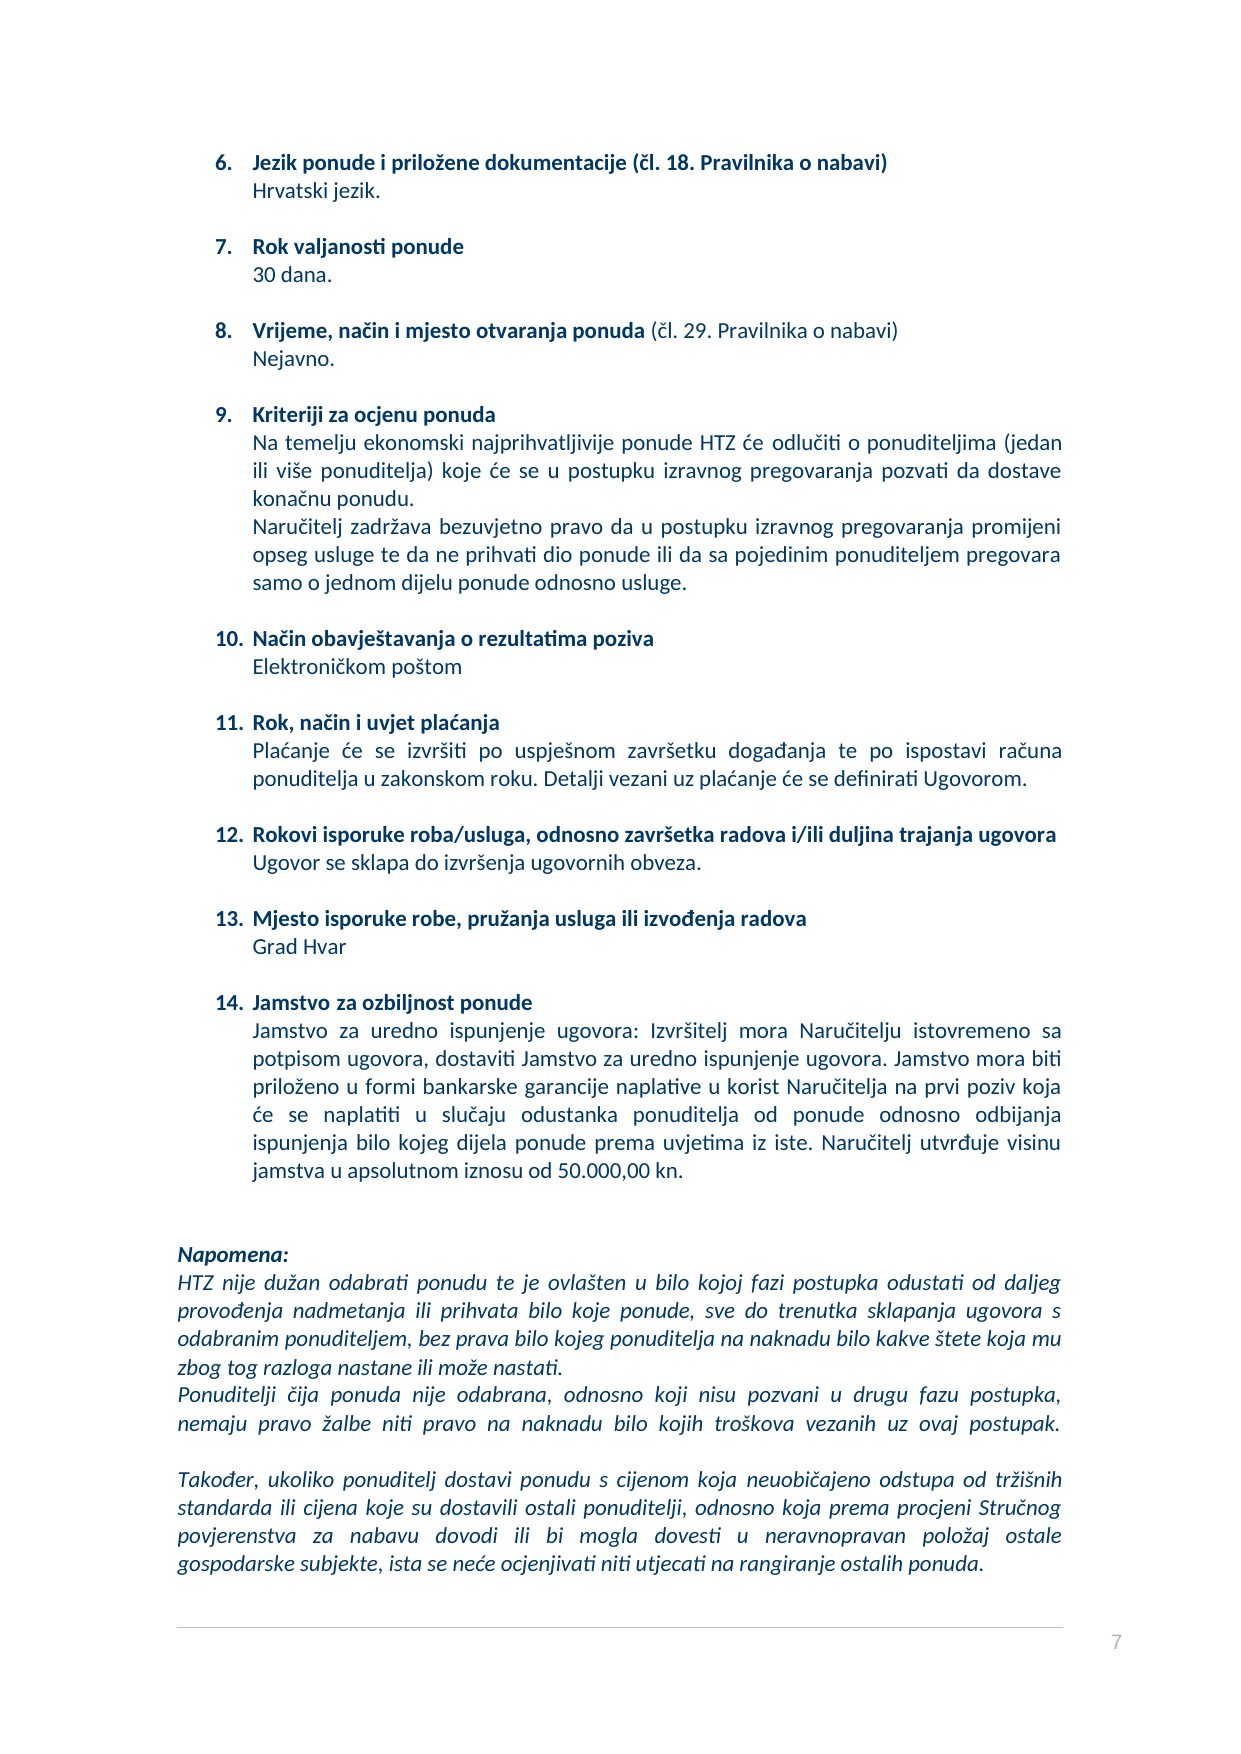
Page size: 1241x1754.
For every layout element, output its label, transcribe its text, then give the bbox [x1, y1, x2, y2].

list Rokovi isporuke roba/usluga, odnosno završetka radova i/ili duljina trajanja ugovora [215, 820, 1063, 848]
list Način obavještavanja o rezultatima poziva [215, 624, 1063, 652]
list 30 dana. [252, 260, 1063, 288]
text Na temelju ekonomski najprihvatljivije ponude HTZ će odlučiti o ponuditeljima (jedan ili više ponuditelja) koje će se u postupku izravnog pregovaranja pozvati da dostave konačnu ponudu. [252, 428, 1063, 512]
list Ugovor se sklapa do izvršenja ugovornih obveza. [252, 848, 1063, 876]
list Rok, način i uvjet plaćanja [215, 708, 1063, 736]
list Grad Hvar [252, 932, 1063, 960]
text Ponuditelji čija ponuda nije odabrana, odnosno koji nisu pozvani u drugu fazu postupka, nemaju pravo žalbe niti pravo na naknadu bilo kojih troškova vezanih uz ovaj postupak. [177, 1381, 1063, 1465]
text Napomena: [177, 1241, 1063, 1268]
list Plaćanje će se izvršiti po uspješnom završetku događanja te po ispostavi računa ponuditelja u zakonskom roku. Detalji vezani uz plaćanje će se definirati Ugovorom. [252, 736, 1063, 792]
list Kriteriji za ocjenu ponuda [215, 400, 1063, 428]
list Rok valjanosti ponude [215, 232, 1063, 260]
list Jamstvo za ozbiljnost ponude [215, 988, 1063, 1016]
list Hrvatski jezik. [252, 176, 1063, 204]
list Jezik ponude i priložene dokumentacije (čl. 18. Pravilnika o nabavi) [215, 148, 1063, 176]
text Također, ukoliko ponuditelj dostavi ponudu s cijenom koja neuobičajeno odstupa od tržišnih standarda ili cijena koje su dostavili ostali ponuditelji, odnosno koja prema procjeni Stručnog povjerenstva za nabavu dovodi ili bi mogla dovesti u neravnopravan položaj ostale gospodarske subjekte, ista se neće ocjenjivati niti utjecati na rangiranje ostalih ponuda. [177, 1465, 1063, 1577]
text Naručitelj zadržava bezuvjetno pravo da u postupku izravnog pregovaranja promijeni opseg usluge te da ne prihvati dio ponude ili da sa pojedinim ponuditeljem pregovara samo o jednom dijelu ponude odnosno usluge. [252, 512, 1063, 596]
list Vrijeme, način i mjesto otvaranja ponuda (čl. 29. Pravilnika o nabavi) [215, 316, 1063, 344]
list Jamstvo za uredno ispunjenje ugovora: Izvršitelj mora Naručitelju istovremeno sa potpisom ugovora, dostaviti Jamstvo za uredno ispunjenje ugovora. Jamstvo mora biti priloženo u formi bankarske garancije naplative u korist Naručitelja na prvi poziv koja će se naplatiti u slučaju odustanka ponuditelja od ponude odnosno odbijanja ispunjenja bilo kojeg dijela ponude prema uvjetima iz iste. Naručitelj utvrđuje visinu jamstva u apsolutnom iznosu od 50.000,00 kn. [252, 1016, 1063, 1184]
list Elektroničkom poštom [252, 652, 1063, 680]
text HTZ nije dužan odabrati ponudu te je ovlašten u bilo kojoj fazi postupka odustati od daljeg provođenja nadmetanja ili prihvata bilo koje ponude, sve do trenutka sklapanja ugovora s odabranim ponuditeljem, bez prava bilo kojeg ponuditelja na naknadu bilo kakve štete koja mu zbog tog razloga nastane ili može nastati. [177, 1268, 1063, 1381]
list Mjesto isporuke robe, pružanja usluga ili izvođenja radova [215, 904, 1063, 932]
text Nejavno. [252, 344, 1063, 372]
